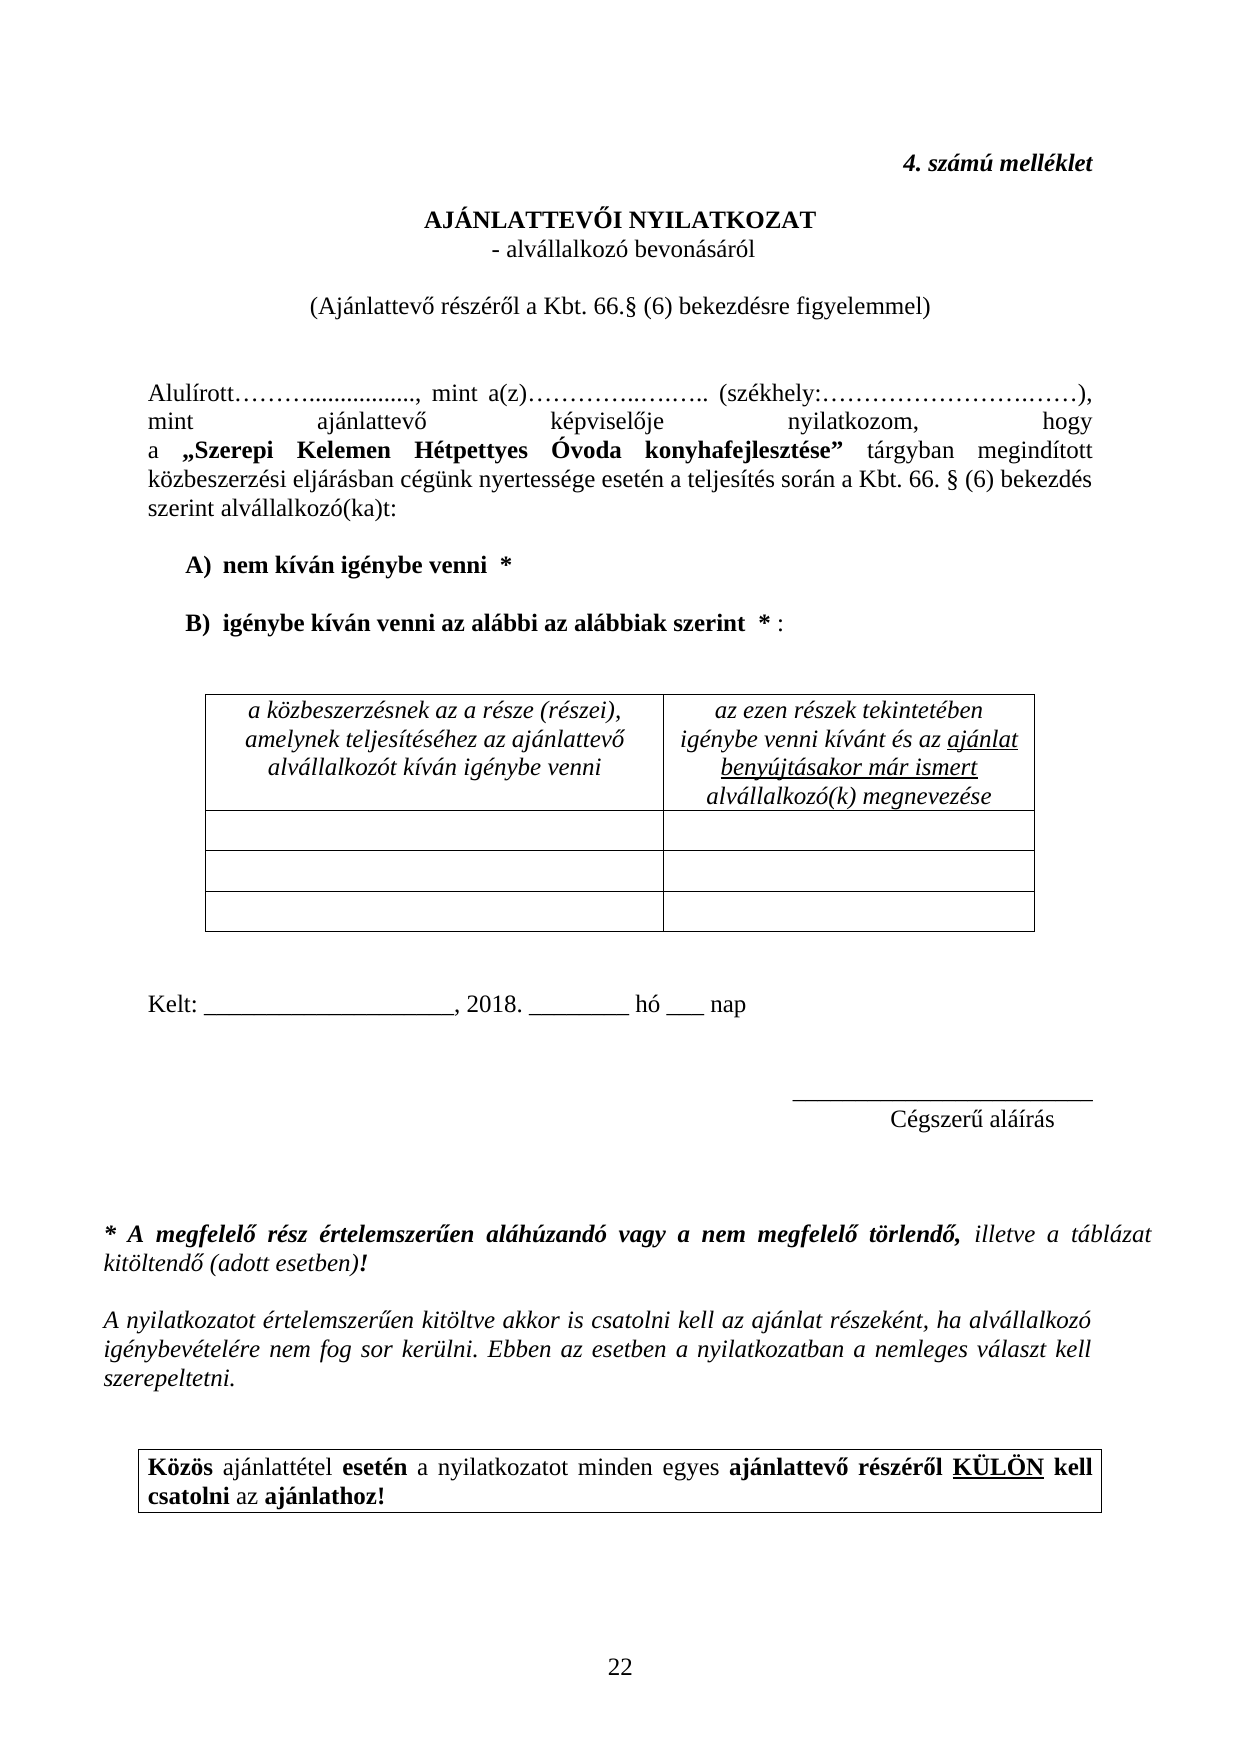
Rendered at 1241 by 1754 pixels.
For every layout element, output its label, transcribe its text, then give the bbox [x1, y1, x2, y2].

table_cell [206, 811, 663, 850]
table_header a közbeszerzésnek az a része (részei), amelynek teljesítéséhez az ajánlattevő alvállalkozót kíván igénybe venni [206, 695, 663, 810]
text AJÁNLATTEVŐI NYILATKOZAT [148, 205, 1093, 234]
table_header az ezen részek tekintetében igénybe venni kívánt és az ajánlat benyújtásakor már ismert alvállalkozó(k) megnevezése [664, 695, 1034, 810]
table_cell [664, 892, 1034, 931]
text Cégszerű aláírás [859, 1104, 1093, 1133]
list * A megfelelő rész értelemszerűen aláhúzandó vagy a nem megfelelő törlendő, illetve a táblázat kitöltendő (adott esetben)! [103, 1219, 1152, 1277]
text Kelt: ____________________, 2018. ________ hó ___ nap [148, 989, 1093, 1018]
text ________________________ [148, 1076, 1093, 1104]
table_cell [664, 811, 1034, 850]
text (Ajánlattevő részéről a Kbt. 66.§ (6) bekezdésre figyelemmel) [148, 291, 1093, 320]
text A nyilatkozatot értelemszerűen kitöltve akkor is csatolni kell az ajánlat részeként, ha alvállalkozó igénybevételére nem fog sor kerülni. Ebben az esetben a nyilatkozatban a nemleges választ kell szerepeltetni. [103, 1306, 1093, 1392]
table_cell [206, 851, 663, 891]
list nem kíván igénybe venni * [185, 550, 1107, 579]
table_cell [664, 851, 1034, 891]
list igénybe kíván venni az alábbi az alábbiak szerint * : [185, 608, 1107, 636]
text 4. számú melléklet [148, 148, 1093, 176]
table_cell [206, 892, 663, 931]
text - alvállalkozó bevonásáról [148, 234, 1093, 263]
text Alulírott………................., mint a(z)…………..….….. (székhely:…………………….……), mint ajánlattevő képviselője nyilatkozom, hogy a „Szerepi Kelemen Hétpettyes Óvoda konyhafejlesztése” tárgyban megindított közbeszerzési eljárásban cégünk nyertessége esetén a teljesítés során a Kbt. 66. § (6) bekezdés szerint alvállalkozó(ka)t: [148, 378, 1093, 521]
text Közös ajánlattétel esetén a nyilatkozatot minden egyes ajánlattevő részéről KÜLÖN kell csatolni az ajánlathoz! [139, 1450, 1101, 1512]
